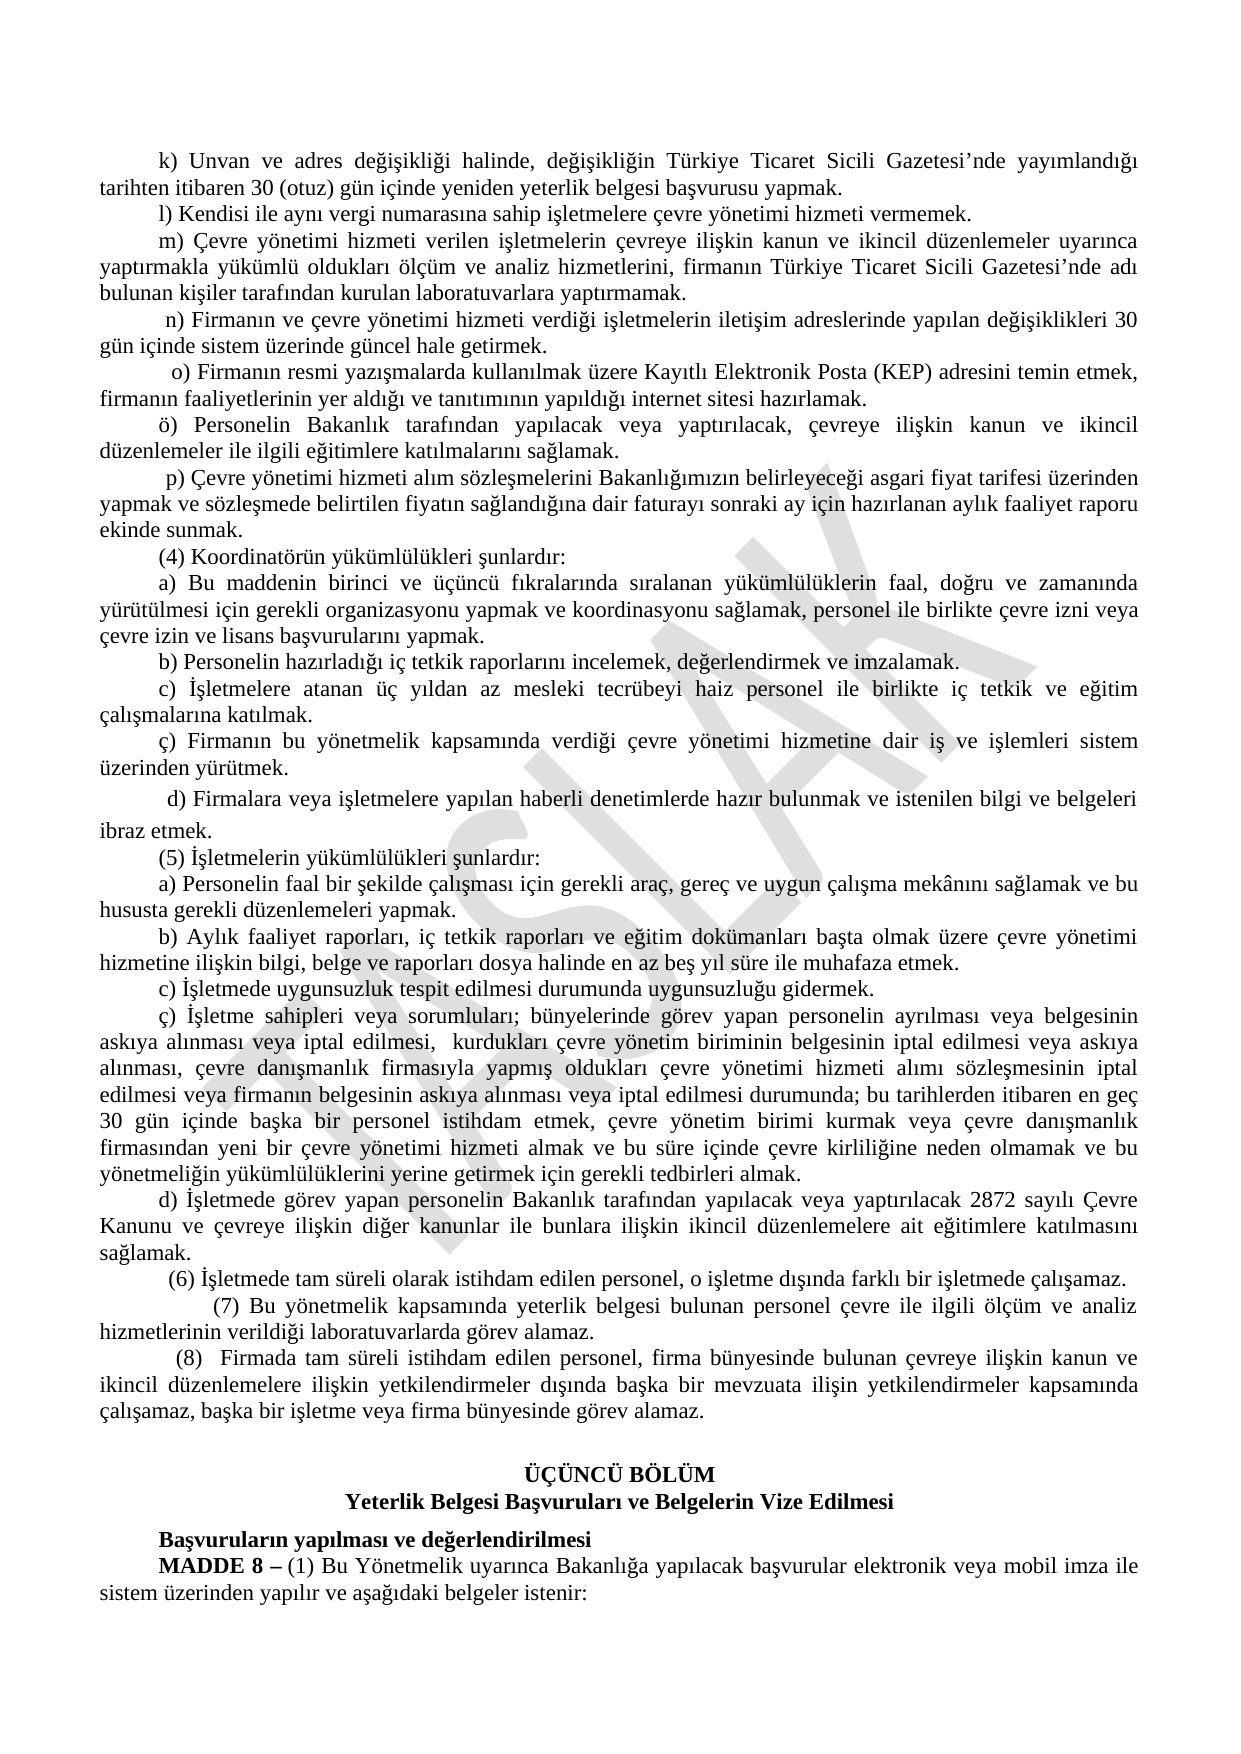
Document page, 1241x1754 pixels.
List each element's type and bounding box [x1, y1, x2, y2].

table_cell [88, 1450, 1151, 1605]
table_cell [88, 148, 1151, 1450]
